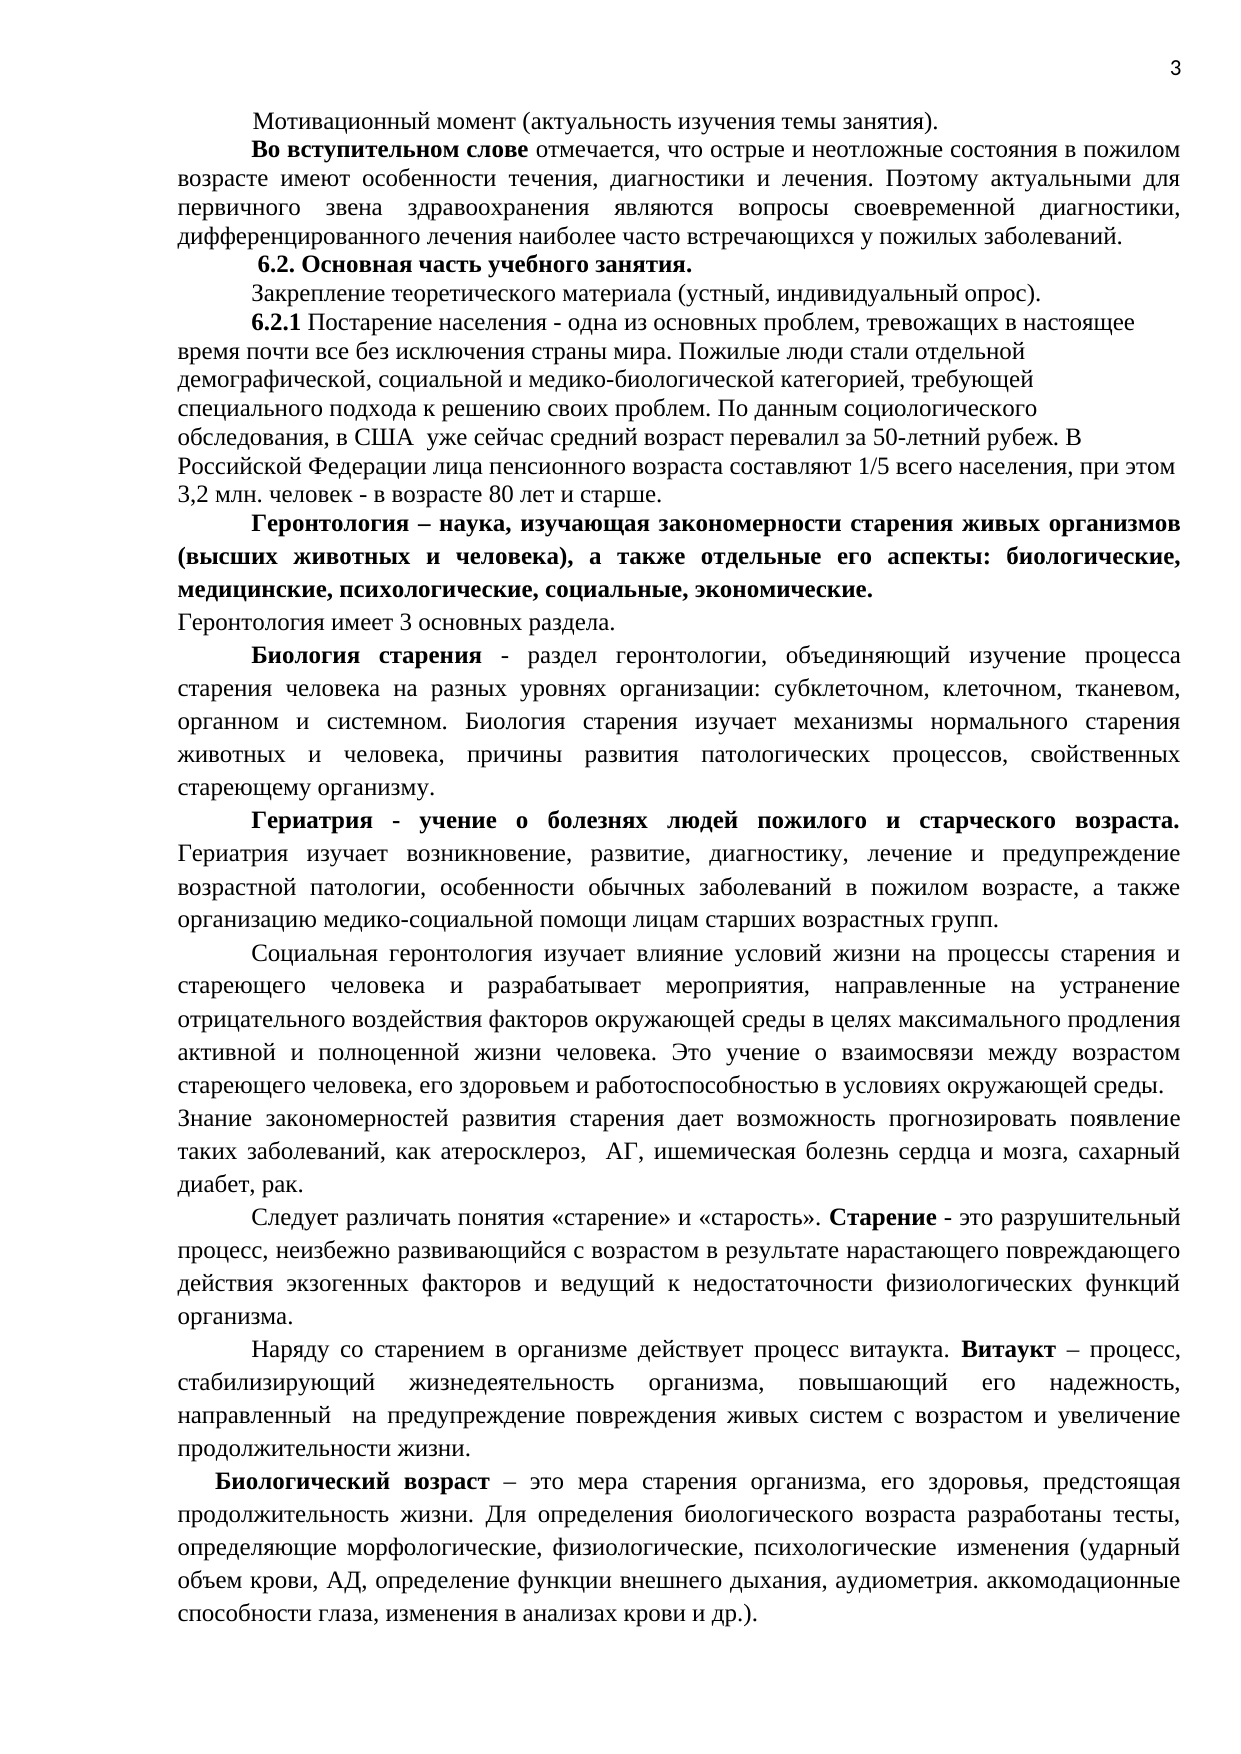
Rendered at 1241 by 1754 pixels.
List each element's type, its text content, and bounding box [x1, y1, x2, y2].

text  Социальная геронтология изучает влияние условий жизни на процессы старения и стареющего человека и разрабатывает мероприятия, направленные на устранение отрицательного воздействия факторов окружающей среды в целях максимального продления активной и полноценной жизни человека. Это учение о взаимосвязи между возрастом стареющего человека, его здоровьем и работоспособностью в условиях окружающей среды. [177, 938, 1181, 1098]
text Мотивационный момент (актуальность изучения темы занятия). [177, 106, 1181, 134]
text 6.2. Основная часть учебного занятия. [177, 249, 1181, 278]
text Геронтология имеет 3 основных раздела. [177, 607, 1181, 636]
text 6.2.1 Постарение населения - одна из основных проблем, тревожащих в настоящее время почти все без исключения страны мира. Пожилые люди стали отдельной демографической, социальной и медико-биологической категорией, требующей специального подхода к решению своих проблем. По данным социологического обследования, в США уже сейчас средний возраст перевалил за 50-летний рубеж. В Российской Федерации лица пенсионного возраста составляют 1/5 всего населения, при этом 3,2 млн. человек - в возрасте 80 лет и старше. [177, 307, 1181, 508]
text Биологический возраст – это мера старения организма, его здоровья, предстоящая продолжительность жизни. Для определения биологического возраста разработаны тесты, определяющие морфологические, физиологические, психологические изменения (ударный объем крови, АД, определение функции внешнего дыхания, аудиометрия. аккомодационные способности глаза, изменения в анализах крови и др.). [177, 1466, 1181, 1627]
text Следует различать понятия «старение» и «старость». Старение - это разрушительный процесс, неизбежно развивающийся с возрастом в результате нарастающего повреждающего действия экзогенных факторов и ведущий к недостаточности физиологических функций организма.  [177, 1202, 1181, 1329]
text Гериатрия - учение о болезнях людей пожилого и старческого возраста. Гериатрия изучает возникновение, развитие, диагностику, лечение и предупреждение возрастной патологии, особенности обычных заболеваний в пожилом возрасте, а также организацию медико-социальной помощи лицам старших возрастных групп. [177, 806, 1181, 933]
text Биология старения - раздел геронтологии, объединяющий изучение процесса старения человека на разных уровнях организации: субклеточном, клеточном, тканевом, органном и системном. Биология старения изучает механизмы нормального старения животных и человека, причины развития патологических процессов, свойственных стареющему организму. [177, 640, 1181, 801]
text Знание закономерностей развития старения дает возможность прогнозировать появление таких заболеваний, как атеросклероз, АГ, ишемическая болезнь сердца и мозга, сахарный диабет, рак. [177, 1103, 1181, 1197]
text Во вступительном слове отмечается, что острые и неотложные состояния в пожилом возрасте имеют особенности течения, диагностики и лечения. Поэтому актуальными для первичного звена здравоохранения являются вопросы своевременной диагностики, дифференцированного лечения наиболее часто встречающихся у пожилых заболеваний. [177, 134, 1181, 249]
text Геронтология – наука, изучающая закономерности старения живых организмов (высших животных и человека), а также отдельные его аспекты: биологические, медицинские, психологические, социальные, экономические. [177, 508, 1181, 603]
text Наряду со старением в организме действует процесс витаукта. Витаукт – процесс, стабилизирующий жизнедеятельность организма, повышающий его надежность, направленный на предупреждение повреждения живых систем с возрастом и увеличение продолжительности жизни. [177, 1334, 1181, 1462]
text Закрепление теоретического материала (устный, индивидуальный опрос). [177, 278, 1181, 307]
